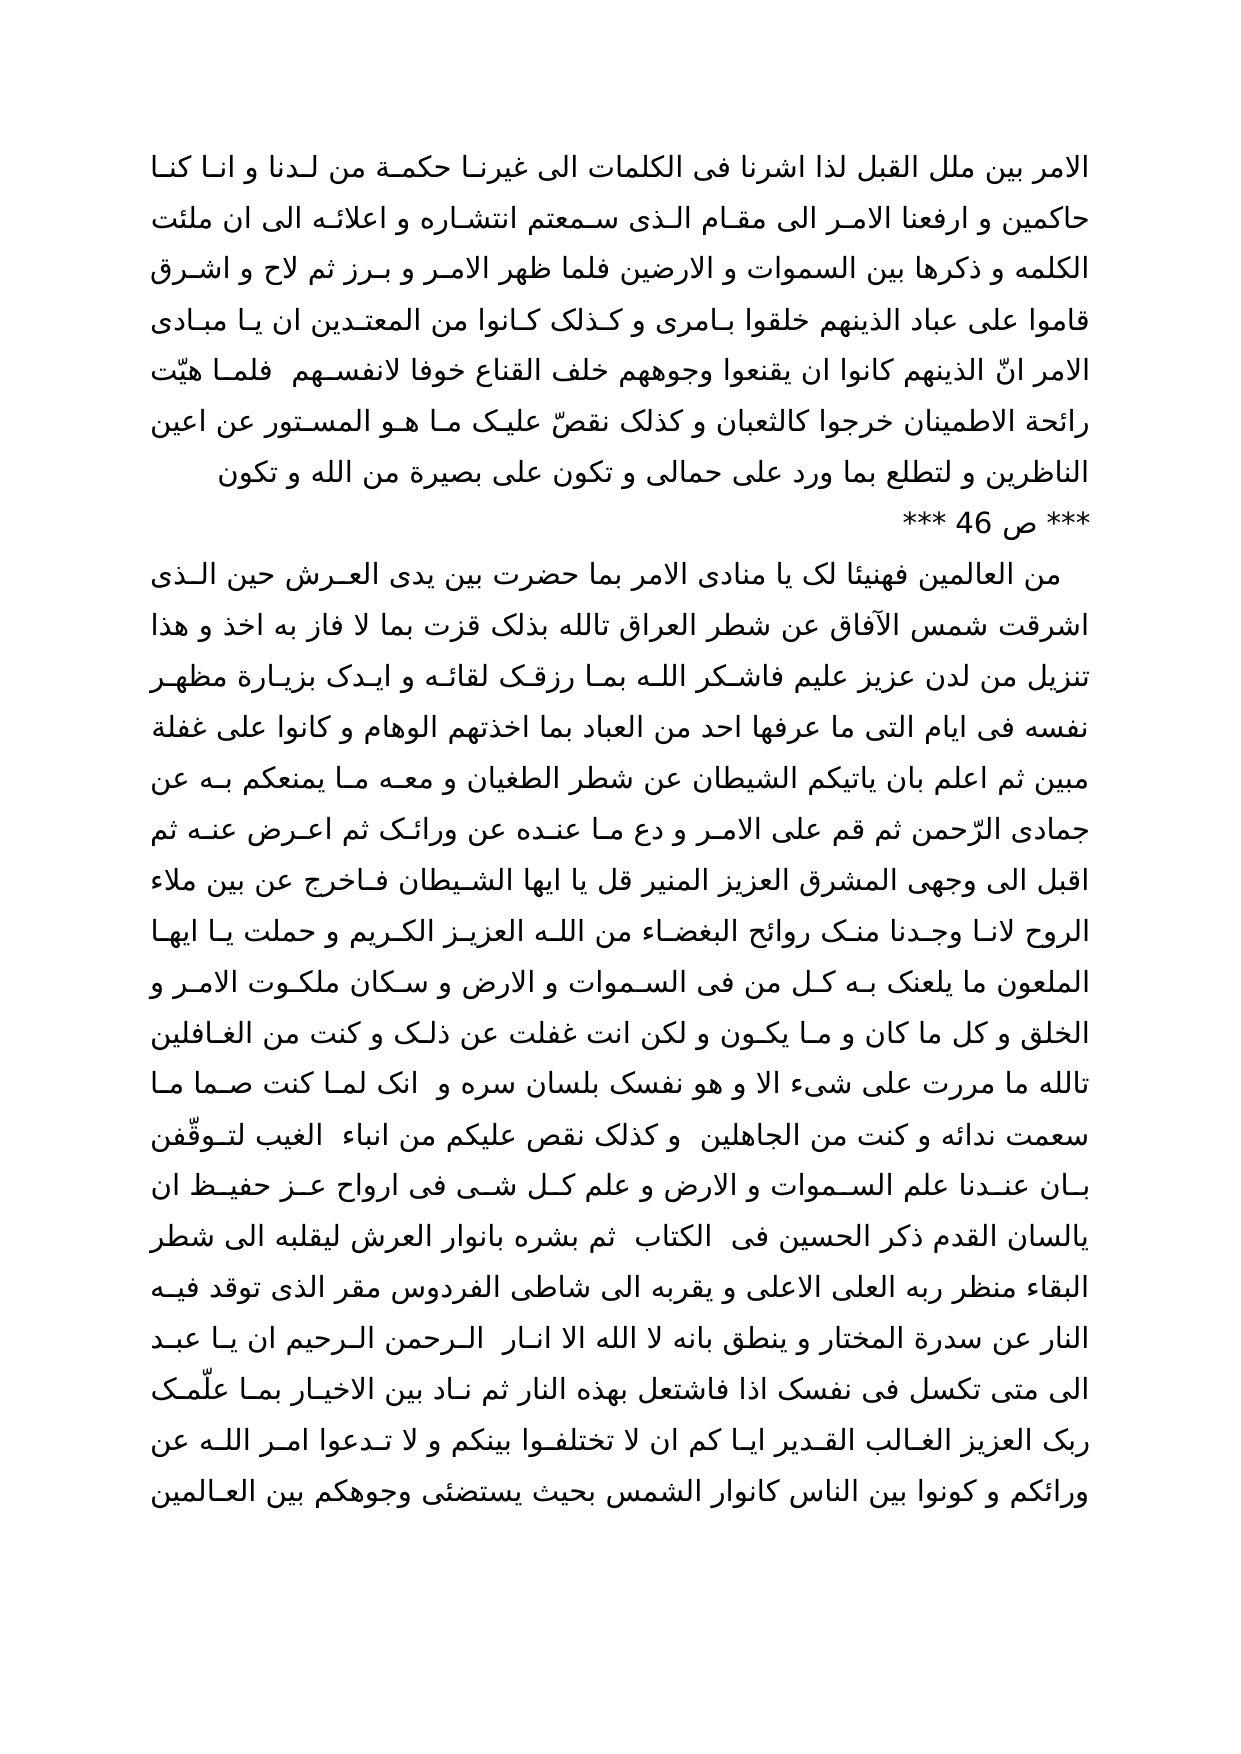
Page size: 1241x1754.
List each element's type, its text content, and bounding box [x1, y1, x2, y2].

text *** ص 46 *** [150, 507, 1090, 541]
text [150, 557, 1090, 1508]
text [150, 150, 1090, 489]
